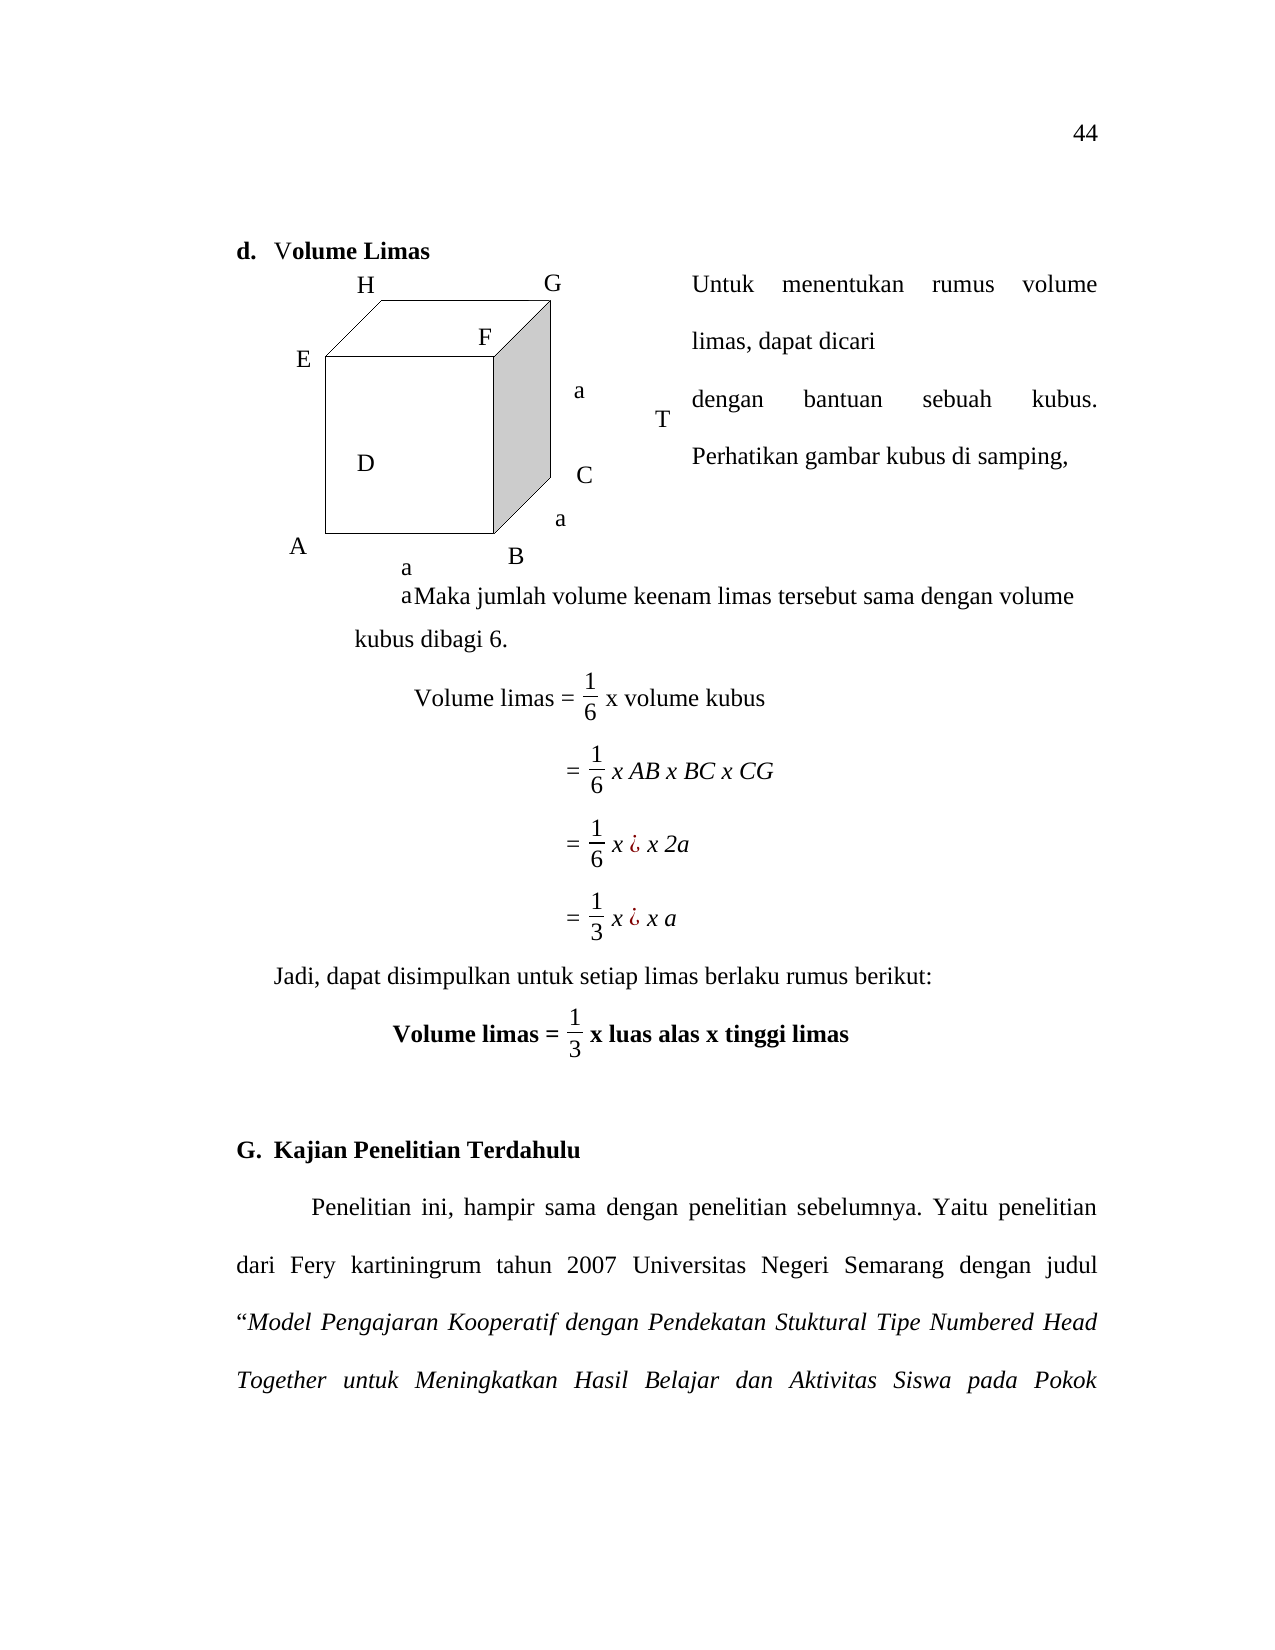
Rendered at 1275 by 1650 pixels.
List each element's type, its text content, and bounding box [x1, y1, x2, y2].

list Volume limas = x luas alas x tinggi limas [274, 1004, 1098, 1063]
list = x x 2a [354, 814, 1098, 873]
text Jadi, dapat disimpulkan untuk setiap limas berlaku rumus berikut: [236, 961, 1098, 989]
list = x AB x BC x CG [354, 741, 1098, 800]
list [236, 1192, 1098, 1393]
list Volume limas = x volume kubus [354, 667, 1098, 726]
list Volume Limas [236, 236, 1098, 265]
list Kajian Penelitian Terdahulu [236, 1135, 1098, 1163]
list = x x a [354, 887, 1098, 946]
list Maka jumlah volume keenam limas tersebut sama dengan volume kubus dibagi 6. [354, 581, 1098, 653]
